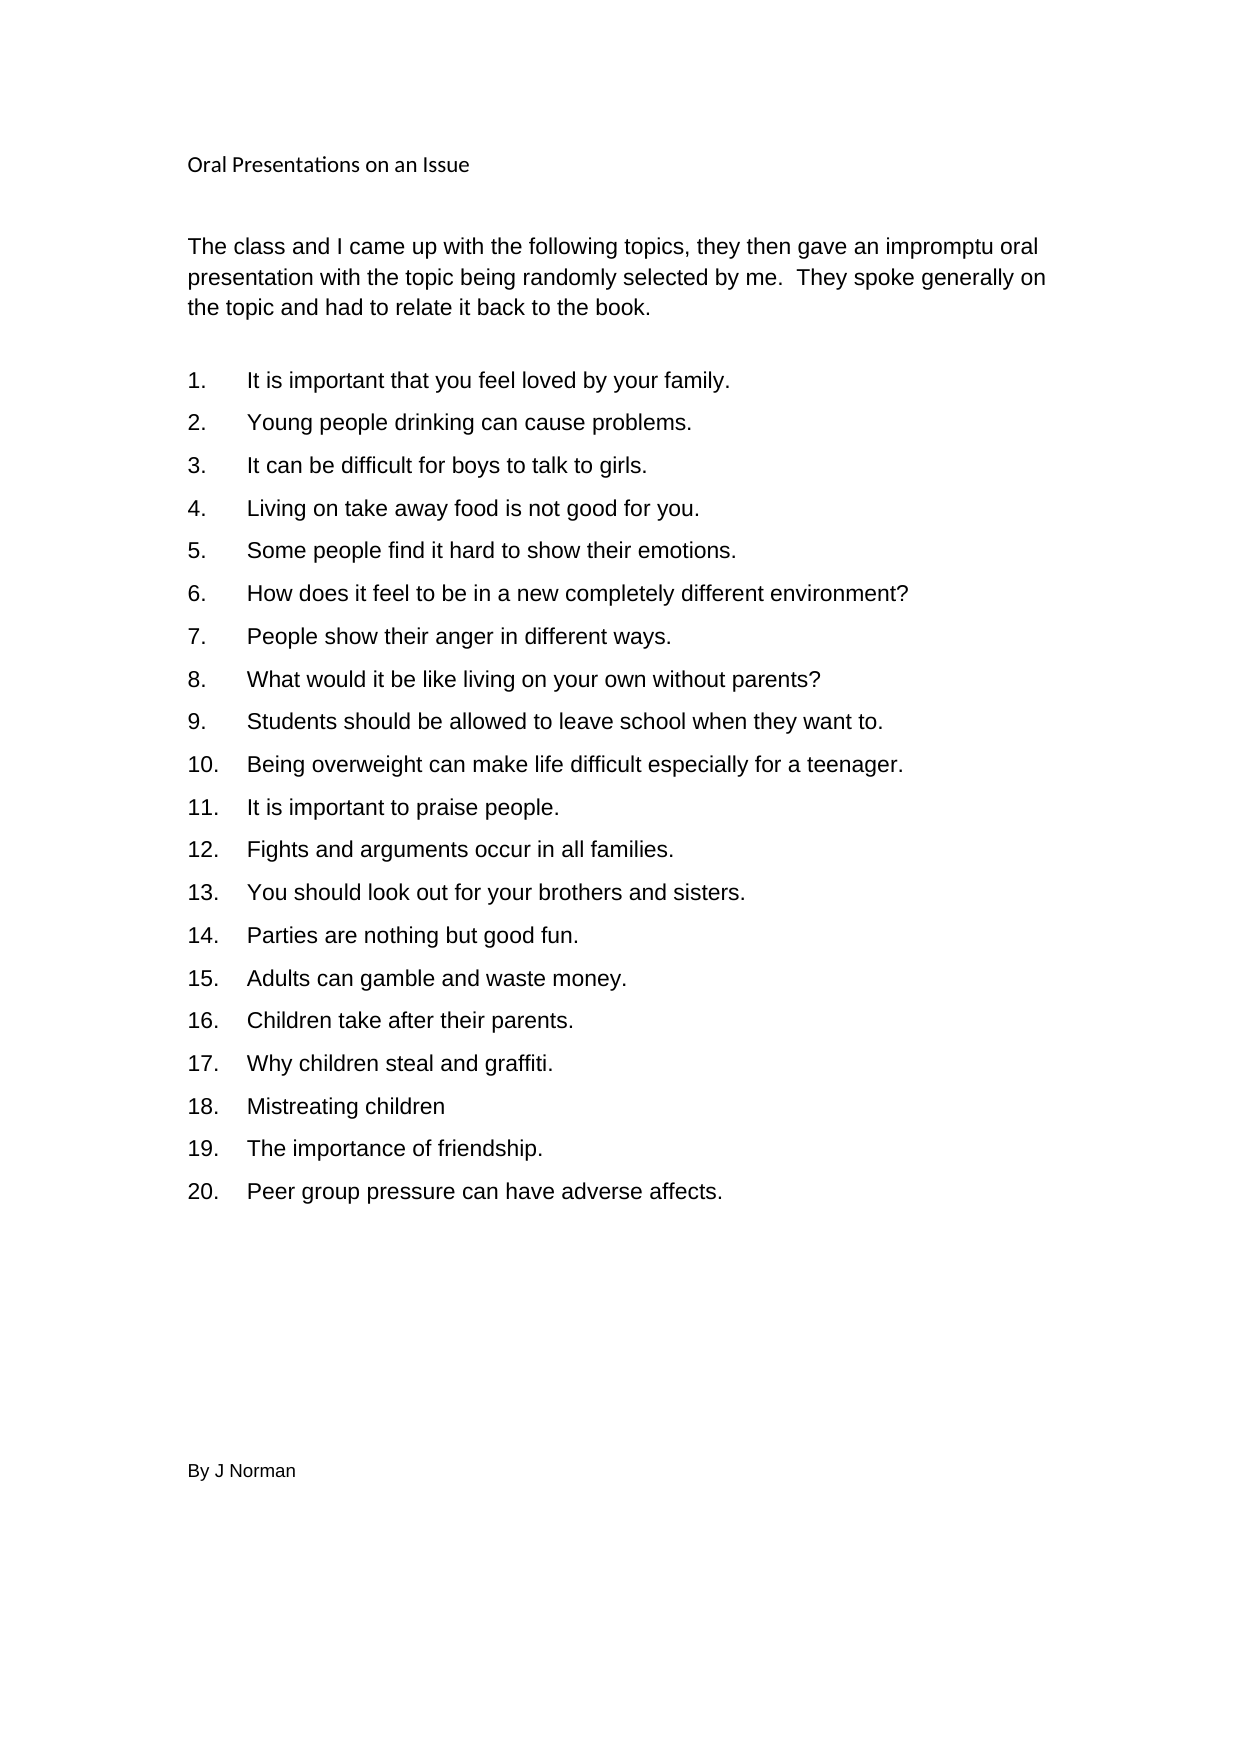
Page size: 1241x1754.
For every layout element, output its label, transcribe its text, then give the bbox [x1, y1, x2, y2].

list Adults can gamble and waste money. [187, 964, 1053, 991]
text By J Norman [187, 1460, 1053, 1482]
list Being overweight can make life difficult especially for a teenager. [187, 751, 1053, 777]
list Children take after their parents. [187, 1007, 1053, 1033]
list The importance of friendship. [187, 1135, 1053, 1162]
list You should look out for your brothers and sisters. [187, 879, 1053, 905]
list What would it be like living on your own without parents? [187, 666, 1053, 692]
list Some people find it hard to show their emotions. [187, 537, 1053, 564]
list Mistreating children [187, 1093, 1053, 1119]
list It can be difficult for boys to talk to girls. [187, 452, 1053, 478]
list Young people drinking can cause problems. [187, 409, 1053, 436]
list Fights and arguments occur in all families. [187, 836, 1053, 863]
list Peer group pressure can have adverse affects. [187, 1178, 1053, 1204]
list It is important to praise people. [187, 794, 1053, 820]
text The class and I came up with the following topics, they then gave an impromptu oral presentation with the topic being randomly selected by me. They spoke generally on the topic and had to relate it back to the book. [187, 233, 1053, 320]
list How does it feel to be in a new completely different environment? [187, 580, 1053, 606]
list People show their anger in different ways. [187, 623, 1053, 649]
list Parties are nothing but good fun. [187, 922, 1053, 948]
list Living on take away food is not good for you. [187, 495, 1053, 521]
list Students should be allowed to leave school when they want to. [187, 708, 1053, 734]
list Why children steal and graffiti. [187, 1050, 1053, 1076]
subtitle Oral Presentations on an Issue [187, 150, 1053, 178]
list It is important that you feel loved by your family. [187, 367, 1053, 393]
